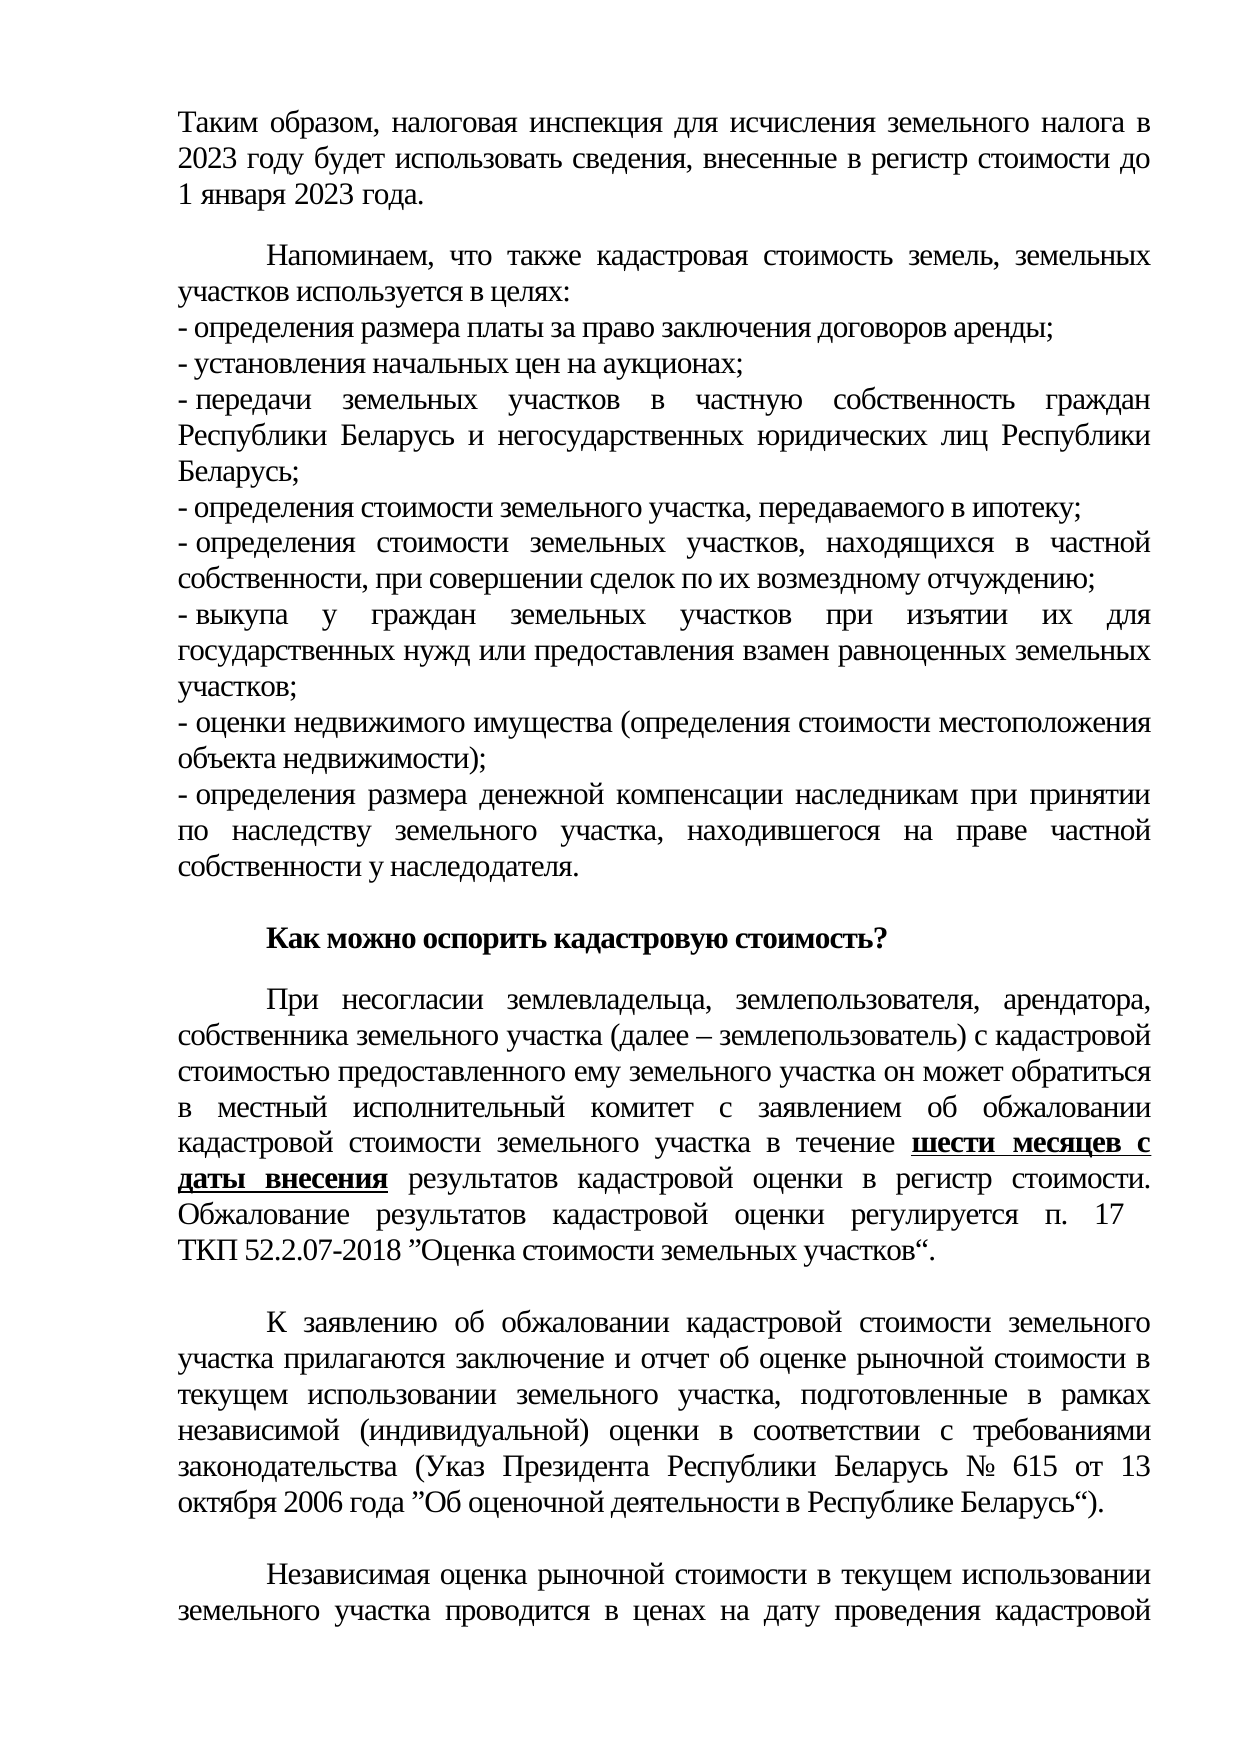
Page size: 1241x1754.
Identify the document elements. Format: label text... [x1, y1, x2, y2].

text - выкупа у граждан земельных участков при изъятии их для государственных нужд или предоставления взамен равноценных земельных участков; [177, 596, 1152, 703]
text Напоминаем, что также кадастровая стоимость земель, земельных участков используется в целях: [177, 236, 1152, 308]
text К заявлению об обжаловании кадастровой стоимости земельного участка прилагаются заключение и отчет об оценке рыночной стоимости в текущем использовании земельного участка, подготовленные в рамках независимой (индивидуальной) оценки в соответствии с требованиями законодательства (Указ Президента Республики Беларусь № 615 от 13 октября 2006 года ”Об оценочной деятельности в Республике Беларусь“). [177, 1303, 1152, 1519]
text - установления начальных цен на аукционах; [177, 344, 1152, 380]
text - определения стоимости земельного участка, передаваемого в ипотеку; [177, 488, 1152, 524]
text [177, 1555, 1152, 1627]
text При несогласии землевладельца, землепользователя, арендатора, собственника земельного участка (далее – землепользователь) с кадастровой стоимостью предоставленного ему земельного участка он может обратиться в местный исполнительный комитет с заявлением об обжаловании кадастровой стоимости земельного участка в течение шести месяцев с даты внесения результатов кадастровой оценки в регистр стоимости. Обжалование результатов кадастровой оценки регулируется п. 17 ТКП 52.2.07-2018 ”Оценка стоимости земельных участков“. [177, 980, 1152, 1267]
text - определения размера денежной компенсации наследникам при принятии по наследству земельного участка, находившегося на праве частной собственности у наследодателя. [177, 775, 1152, 883]
text - оценки недвижимого имущества (определения стоимости местоположения объекта недвижимости); [177, 703, 1152, 775]
text Как можно оспорить кадастровую стоимость? [177, 919, 1152, 955]
text - определения размера платы за право заключения договоров аренды; [177, 308, 1152, 344]
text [177, 103, 1152, 211]
text - передачи земельных участков в частную собственность граждан Республики Беларусь и негосударственных юридических лиц Республики Беларусь; [177, 380, 1152, 488]
text - определения стоимости земельных участков, находящихся в частной собственности, при совершении сделок по их возмездному отчуждению; [177, 524, 1152, 596]
